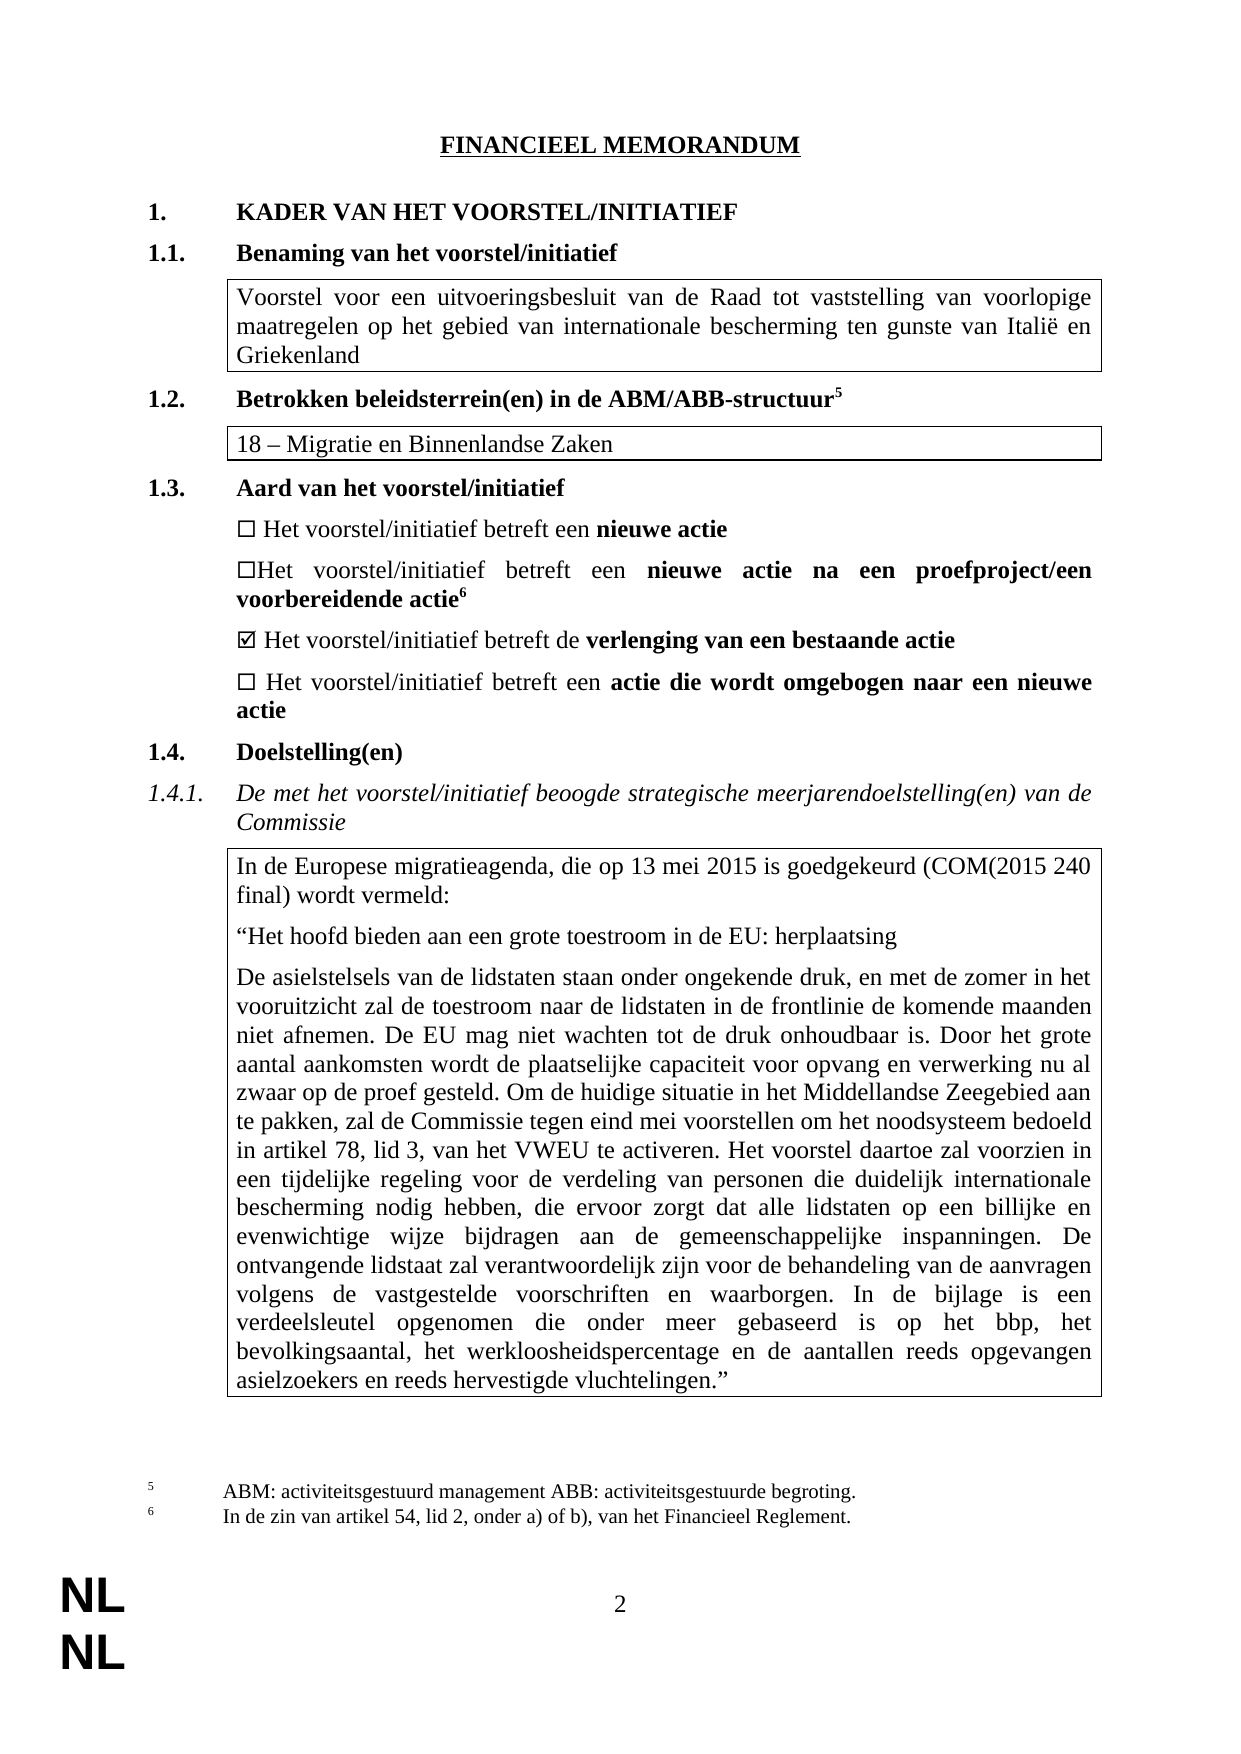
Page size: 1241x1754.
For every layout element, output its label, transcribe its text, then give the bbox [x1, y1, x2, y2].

text FINANCIEEL MEMORANDUM [148, 131, 1092, 159]
subtitle Aard van het voorstel/initiatief [148, 473, 1092, 502]
text In de Europese migratieagenda, die op 13 mei 2015 is goedgekeurd (COM(2015 240 final) wordt vermeld: [228, 849, 1101, 909]
text Het voorstel/initiatief betreft een actie die wordt omgebogen naar een nieuwe actie [236, 667, 1092, 724]
text Het voorstel/initiatief betreft de verlenging van een bestaande actie [236, 626, 1092, 654]
text 18 – Migratie en Binnenlandse Zaken [228, 427, 1101, 459]
text Het voorstel/initiatief betreft een nieuwe actie na een proefproject/een voorbereidende actie [236, 556, 1092, 613]
text Voorstel voor een uitvoeringsbesluit van de Raad tot vaststelling van voorlopige maatregelen op het gebied van internationale bescherming ten gunste van Italië en Griekenland [228, 280, 1101, 371]
text De asielstelsels van de lidstaten staan onder ongekende druk, en met de zomer in het vooruitzicht zal de toestroom naar de lidstaten in de frontlinie de komende maanden niet afnemen. De EU mag niet wachten tot de druk onhoudbaar is. Door het grote aantal aankomsten wordt de plaatselijke capaciteit voor opvang en verwerking nu al zwaar op de proef gesteld. Om de huidige situatie in het Middellandse Zeegebied aan te pakken, zal de Commissie tegen eind mei voorstellen om het noodsysteem bedoeld in artikel 78, lid 3, van het VWEU te activeren. Het voorstel daartoe zal voorzien in een tijdelijke regeling voor de verdeling van personen die duidelijk internationale bescherming nodig hebben, die ervoor zorgt dat alle lidstaten op een billijke en evenwichtige wijze bijdragen aan de gemeenschappelijke inspanningen. De ontvangende lidstaat zal verantwoordelijk zijn voor de behandeling van de aanvragen volgens de vastgestelde voorschriften en waarborgen. In de bijlage is een verdeelsleutel opgenomen die onder meer gebaseerd is op het bbp, het bevolkingsaantal, het werkloosheidspercentage en de aantallen reeds opgevangen asielzoekers en reeds hervestigde vluchtelingen.” [228, 959, 1101, 1396]
subtitle KADER VAN HET VOORSTEL/INITIATIEF [148, 197, 1092, 226]
text “Het hoofd bieden aan een grote toestroom in de EU: herplaatsing [228, 918, 1101, 950]
text Het voorstel/initiatief betreft een nieuwe actie [236, 514, 1092, 543]
subtitle Betrokken beleidsterrein(en) in de ABM/ABB-structuur [148, 384, 1092, 413]
subtitle Doelstelling(en) [148, 737, 1092, 766]
subtitle De met het voorstel/initiatief beoogde strategische meerjarendoelstelling(en) van de Commissie [148, 778, 1092, 836]
subtitle Benaming van het voorstel/initiatief [148, 238, 1092, 267]
